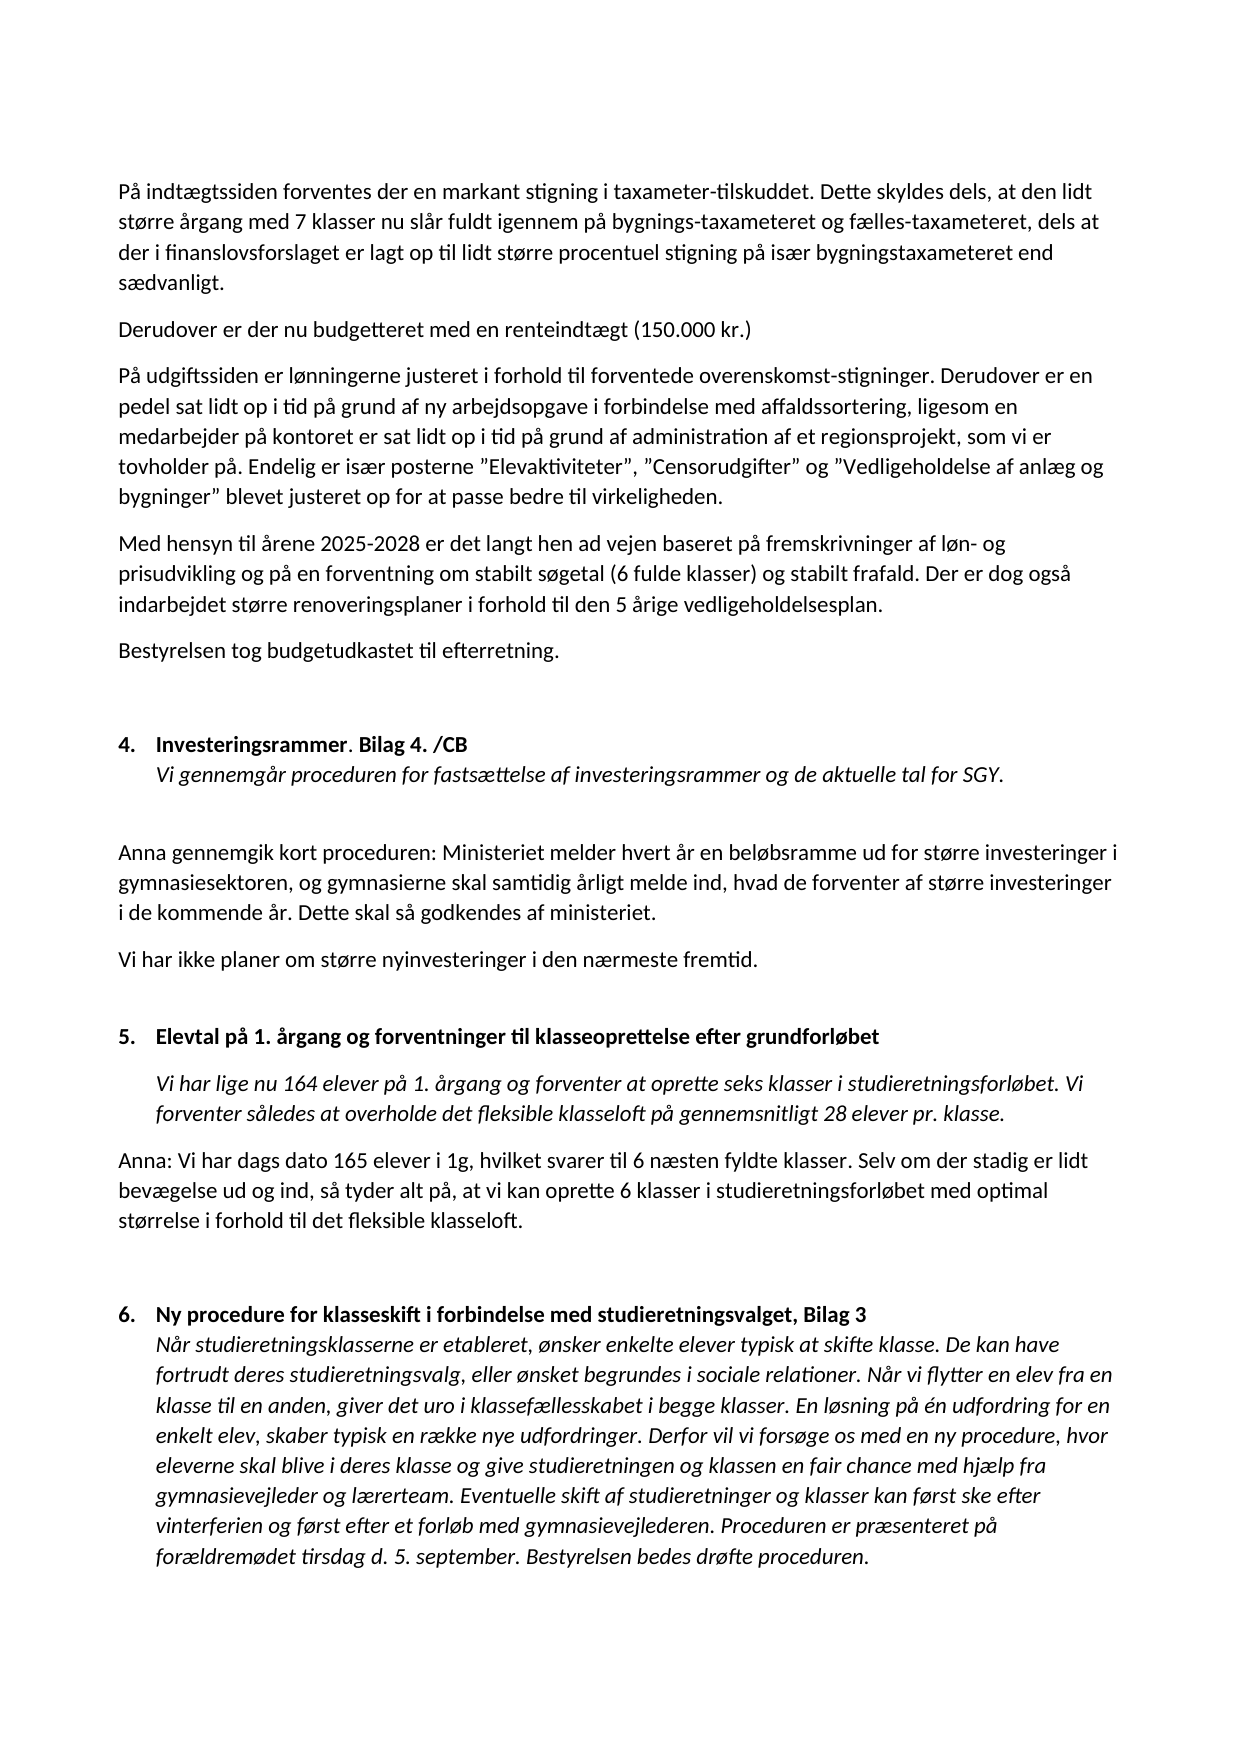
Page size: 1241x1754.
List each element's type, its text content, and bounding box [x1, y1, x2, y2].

text Anna gennemgik kort proceduren: Ministeriet melder hvert år en beløbsramme ud for større investeringer i gymnasiesektoren, og gymnasierne skal samtidig årligt melde ind, hvad de forventer af større investeringer i de kommende år. Dette skal så godkendes af ministeriet. [118, 838, 1122, 926]
list Ny procedure for klasseskift i forbindelse med studieretningsvalget, Bilag 3 [118, 1300, 1122, 1328]
list Investeringsrammer. Bilag 4. /CB [118, 730, 1122, 758]
text Vi har ikke planer om større nyinvesteringer i den nærmeste fremtid. [118, 945, 1122, 973]
text På indtægtssiden forventes der en markant stigning i taxameter-tilskuddet. Dette skyldes dels, at den lidt større årgang med 7 klasser nu slår fuldt igennem på bygnings-taxameteret og fælles-taxameteret, dels at der i finanslovsforslaget er lagt op til lidt større procentuel stigning på især bygningstaxameteret end sædvanligt. [118, 177, 1122, 296]
text Med hensyn til årene 2025-2028 er det langt hen ad vejen baseret på fremskrivninger af løn- og prisudvikling og på en forventning om stabilt søgetal (6 fulde klasser) og stabilt frafald. Der er dog også indarbejdet større renoveringsplaner i forhold til den 5 årige vedligeholdelsesplan. [118, 529, 1122, 618]
text Bestyrelsen tog budgetudkastet til efterretning. [118, 637, 1122, 664]
text Anna: Vi har dags dato 165 elever i 1g, hvilket svarer til 6 næsten fyldte klasser. Selv om der stadig er lidt bevægelse ud og ind, så tyder alt på, at vi kan oprette 6 klasser i studieretningsforløbet med optimal størrelse i forhold til det fleksible klasseloft. [118, 1146, 1122, 1234]
text På udgiftssiden er lønningerne justeret i forhold til forventede overenskomst-stigninger. Derudover er en pedel sat lidt op i tid på grund af ny arbejdsopgave i forbindelse med affaldssortering, ligesom en medarbejder på kontoret er sat lidt op i tid på grund af administration af et regionsprojekt, som vi er tovholder på. Endelig er især posterne ”Elevaktiviteter”, ”Censorudgifter” og ”Vedligeholdelse af anlæg og bygninger” blevet justeret op for at passe bedre til virkeligheden. [118, 362, 1122, 510]
text Vi har lige nu 164 elever på 1. årgang og forventer at oprette seks klasser i studieretningsforløbet. Vi forventer således at overholde det fleksible klasseloft på gennemsnitligt 28 elever pr. klasse. [156, 1069, 1122, 1127]
list Vi gennemgår proceduren for fastsættelse af investeringsrammer og de aktuelle tal for SGY. [156, 761, 1122, 788]
list Når studieretningsklasserne er etableret, ønsker enkelte elever typisk at skifte klasse. De kan have fortrudt deres studieretningsvalg, eller ønsket begrundes i sociale relationer. Når vi flytter en elev fra en klasse til en anden, giver det uro i klassefællesskabet i begge klasser. En løsning på én udfordring for en enkelt elev, skaber typisk en række nye udfordringer. Derfor vil vi forsøge os med en ny procedure, hvor eleverne skal blive i deres klasse og give studieretningen og klassen en fair chance med hjælp fra gymnasievejleder og lærerteam. Eventuelle skift af studieretninger og klasser kan først ske efter vinterferien og først efter et forløb med gymnasievejlederen. Proceduren er præsenteret på forældremødet tirsdag d. 5. september. Bestyrelsen bedes drøfte proceduren. [156, 1330, 1122, 1570]
text Derudover er der nu budgetteret med en renteindtægt (150.000 kr.) [118, 315, 1122, 343]
list Elevtal på 1. årgang og forventninger til klasseoprettelse efter grundforløbet [118, 1022, 1122, 1050]
